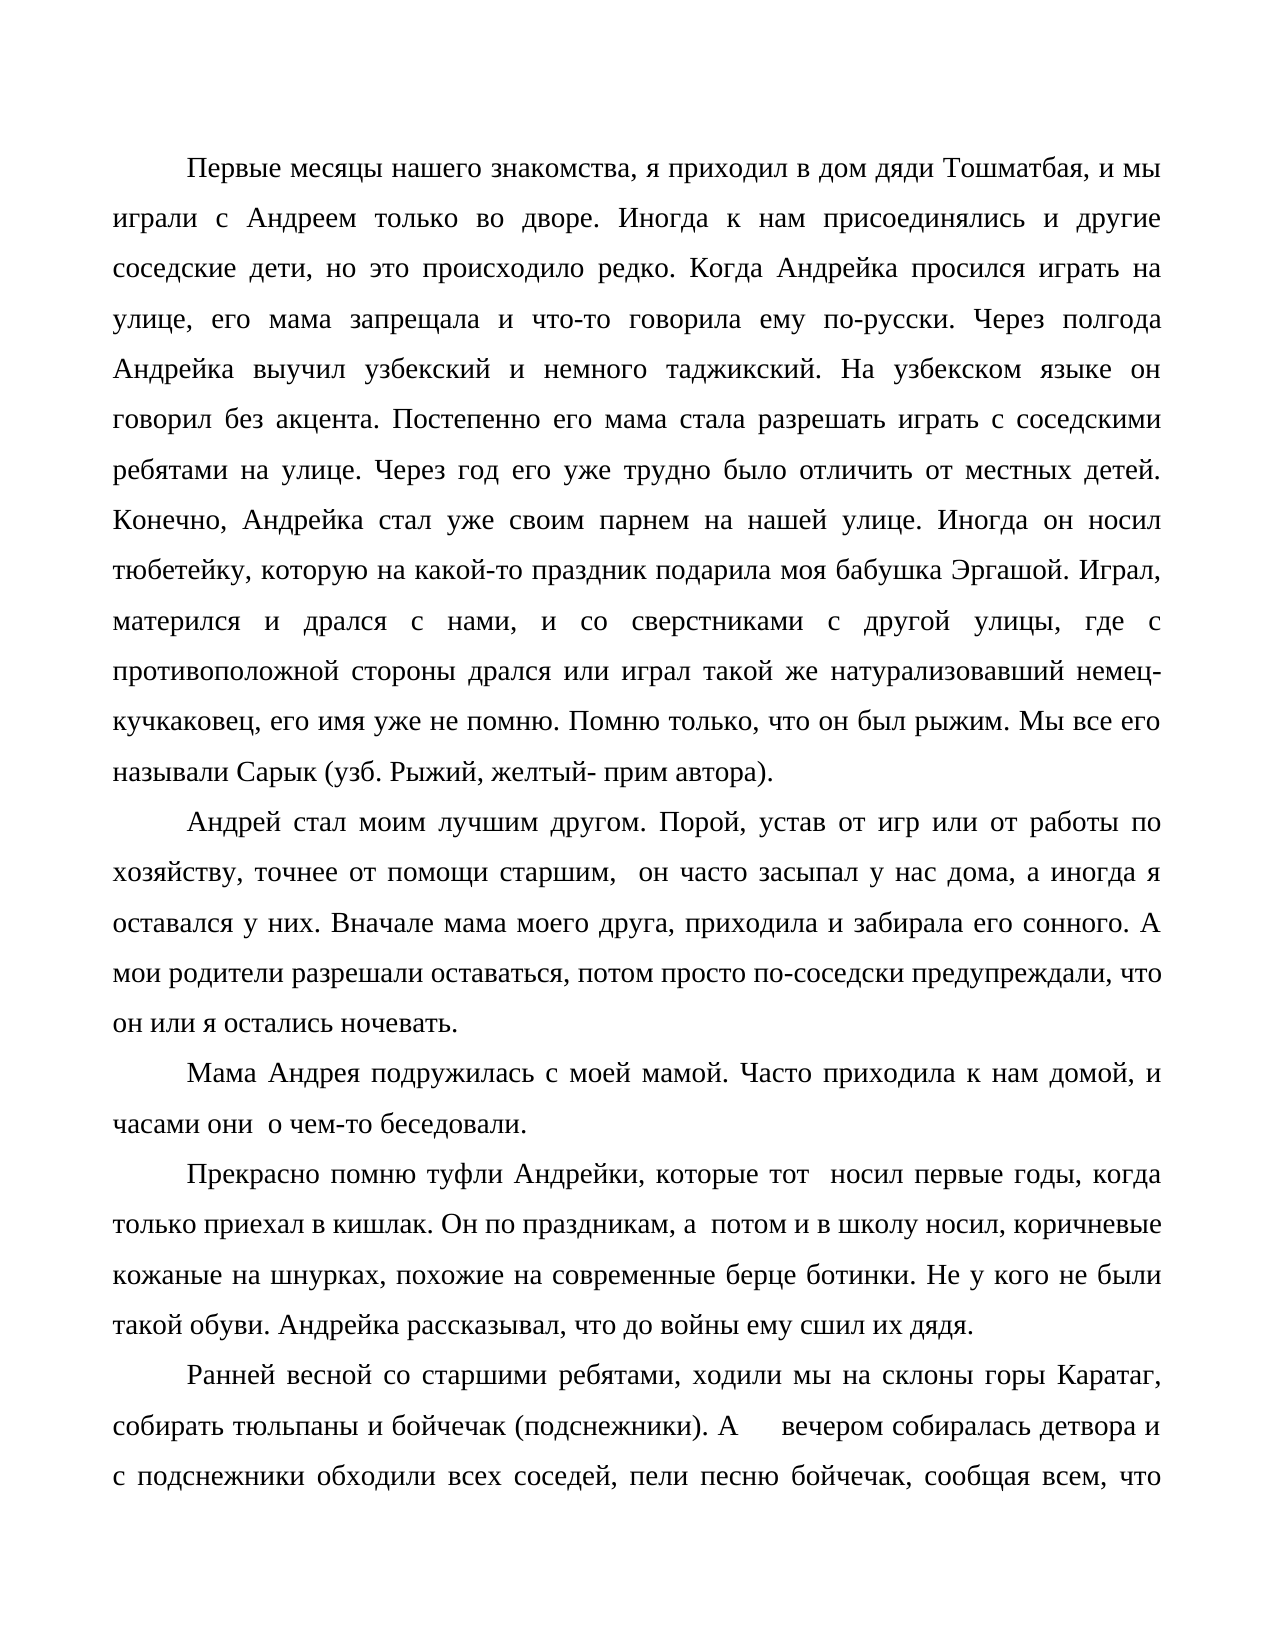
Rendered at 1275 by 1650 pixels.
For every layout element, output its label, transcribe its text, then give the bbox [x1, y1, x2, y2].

text Первые месяцы нашего знакомства, я приходил в дом дяди Тошматбая, и мы играли с Андреем только во дворе. Иногда к нам присоединялись и другие соседские дети, но это происходило редко. Когда Андрейка просился играть на улице, его мама запрещала и что-то говорила ему по-русски. Через полгода Андрейка выучил узбекский и немного таджикский. На узбекском языке он говорил без акцента. Постепенно его мама стала разрешать играть с соседскими ребятами на улице. Через год его уже трудно было отличить от местных детей. Конечно, Андрейка стал уже своим парнем на нашей улице. Иногда он носил тюбетейку, которую на какой-то праздник подарила моя бабушка Эргашой. Играл, матерился и дрался с нами, и со сверстниками с другой улицы, где с противоположной стороны дрался или играл такой же натурализовавший немец-кучкаковец, его имя уже не помню. Помню только, что он был рыжим. Мы все его называли Сарык (узб. Рыжий, желтый- прим автора). [112, 378, 1162, 566]
text Андрей стал моим лучшим другом. Порой, устав от игр или от работы по хозяйству, точнее от помощи старшим, он часто засыпал у нас дома, а иногда я оставался у них. Вначале мама моего друга, приходила и забирала его сонного. А мои родители разрешали оставаться, потом просто по-соседски предупреждали, что он или я остались ночевать. [112, 881, 1162, 1039]
text Первые месяцы нашего знакомства, я приходил в дом дяди Тошматбая, и мы играли с Андреем только во дворе. Иногда к нам присоединялись и другие соседские дети, но это происходило редко. Когда Андрейка просился играть на улице, его мама запрещала и что-то говорила ему по-русски. Через полгода Андрейка выучил узбекский и немного таджикский. На узбекском языке он говорил без акцента. Постепенно его мама стала разрешать играть с соседскими ребятами на улице. Через год его уже трудно было отличить от местных детей. Конечно, Андрейка стал уже своим парнем на нашей улице. Иногда он носил тюбетейку, которую на какой-то праздник подарила моя бабушка Эргашой. Играл, матерился и дрался с нами, и со сверстниками с другой улицы, где с противоположной стороны дрался или играл такой же натурализовавший немец-кучкаковец, его имя уже не помню. Помню только, что он был рыжим. Мы все его называли Сарык (узб. Рыжий, желтый- прим автора). [112, 569, 1162, 787]
text Андрей стал моим лучшим другом. Порой, устав от игр или от работы по хозяйству, точнее от помощи старшим, он часто засыпал у нас дома, а иногда я оставался у них. Вначале мама моего друга, приходила и забирала его сонного. А мои родители разрешали оставаться, потом просто по-соседски предупреждали, что он или я остались ночевать. [112, 804, 1162, 880]
text Первые месяцы нашего знакомства, я приходил в дом дяди Тошматбая, и мы играли с Андреем только во дворе. Иногда к нам присоединялись и другие соседские дети, но это происходило редко. Когда Андрейка просился играть на улице, его мама запрещала и что-то говорила ему по-русски. Через полгода Андрейка выучил узбекский и немного таджикский. На узбекском языке он говорил без акцента. Постепенно его мама стала разрешать играть с соседскими ребятами на улице. Через год его уже трудно было отличить от местных детей. Конечно, Андрейка стал уже своим парнем на нашей улице. Иногда он носил тюбетейку, которую на какой-то праздник подарила моя бабушка Эргашой. Играл, матерился и дрался с нами, и со сверстниками с другой улицы, где с противоположной стороны дрался или играл такой же натурализовавший немец-кучкаковец, его имя уже не помню. Помню только, что он был рыжим. Мы все его называли Сарык (узб. Рыжий, желтый- прим автора). [112, 150, 1162, 377]
text Мама Андрея подружилась с моей мамой. Часто приходила к нам домой, и часами они о чем-то беседовали. [112, 1056, 1162, 1139]
text Прекрасно помню туфли Андрейки, которые тот носил первые годы, когда только приехал в кишлак. Он по праздникам, а потом и в школу носил, коричневые кожаные на шнурках, похожие на современные берце ботинки. Не у кого не были такой обуви. Андрейка рассказывал, что до войны ему сшил их дядя. [112, 1156, 1162, 1220]
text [112, 1357, 1162, 1492]
text Прекрасно помню туфли Андрейки, которые тот носил первые годы, когда только приехал в кишлак. Он по праздникам, а потом и в школу носил, коричневые кожаные на шнурках, похожие на современные берце ботинки. Не у кого не были такой обуви. Андрейка рассказывал, что до войны ему сшил их дядя. [112, 1223, 1162, 1341]
